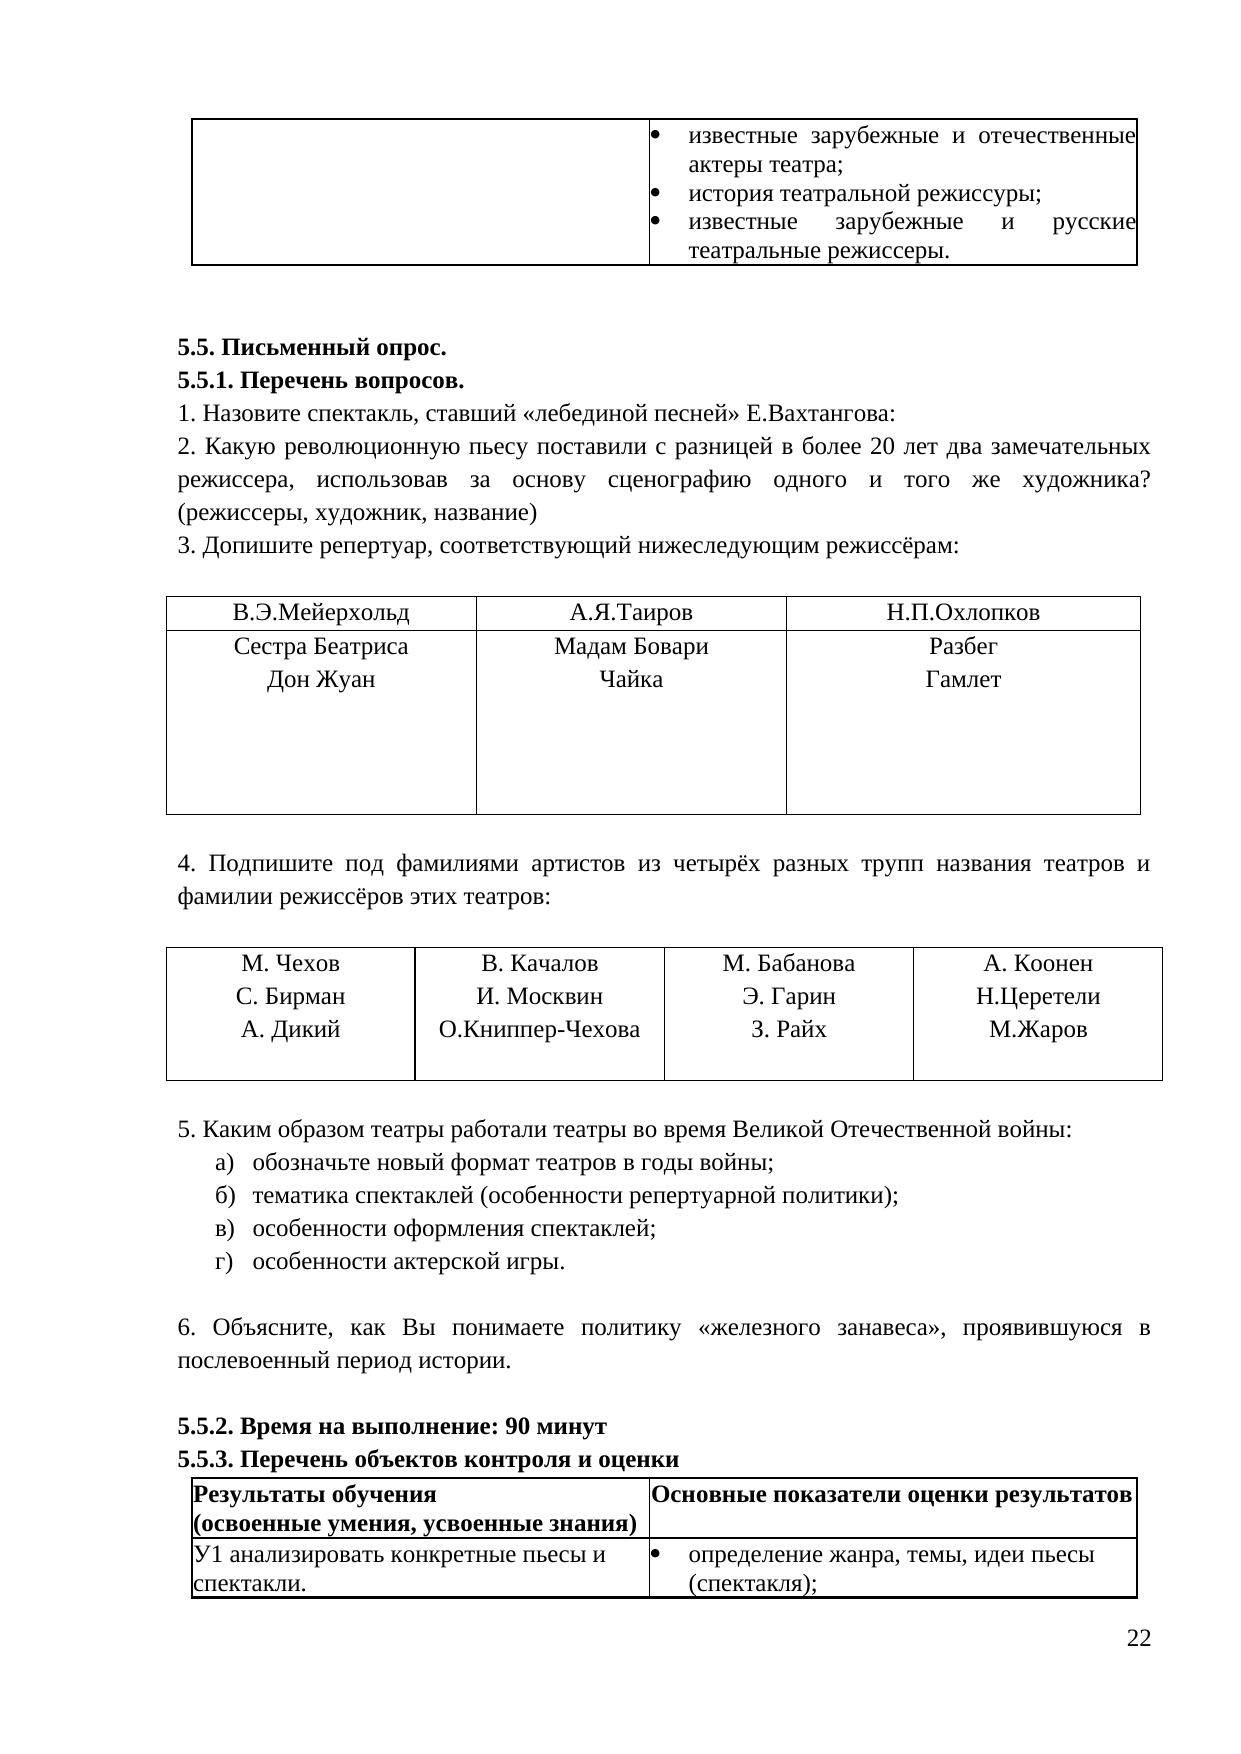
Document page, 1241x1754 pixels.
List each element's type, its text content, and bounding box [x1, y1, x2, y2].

table_header В.Э.Мейерхольд [167, 597, 476, 630]
list тематика спектаклей (особенности репертуарной политики); [215, 1180, 1152, 1209]
table_header М. Чехов С. Бирман А. Дикий [167, 948, 414, 1080]
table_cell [193, 1539, 649, 1596]
list особенности актерской игры. [215, 1246, 1152, 1275]
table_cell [650, 120, 1136, 264]
table_cell Разбег Гамлет [787, 631, 1140, 814]
table_cell Сестра Беатриса Дон Жуан [167, 631, 476, 814]
text 6. Объясните, как Вы понимаете политику «железного занавеса», проявившуюся в послевоенный период истории. [177, 1312, 1152, 1374]
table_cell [193, 120, 649, 264]
text 4. Подпишите под фамилиями артистов из четырёх разных трупп названия театров и фамилии режиссёров этих театров: [177, 848, 1152, 909]
text 3. Допишите репертуар, соответствующий нижеследующим режиссёрам: [177, 530, 1152, 559]
table_header Результаты обучения (освоенные умения, усвоенные знания) [193, 1479, 649, 1537]
text 2. Какую революционную пьесу поставили с разницей в более 20 лет два замечательных режиссера, использовав за основу сценографию одного и того же художника? (режиссеры, художник, название) [177, 431, 1152, 526]
text 5.5.2. Время на выполнение: 90 минут [177, 1411, 1152, 1440]
table_cell Мадам Бовари Чайка [477, 631, 786, 814]
table_header А. Коонен Н.Церетели М.Жаров [914, 948, 1162, 1080]
text 5.5.3. Перечень объектов контроля и оценки [177, 1444, 1152, 1473]
text 5.5.1. Перечень вопросов. [177, 365, 1152, 394]
table_header А.Я.Таиров [477, 597, 786, 630]
text 5. Каким образом театры работали театры во время Великой Отечественной войны: [177, 1114, 1152, 1143]
text 1. Назовите спектакль, ставший «лебединой песней» Е.Вахтангова: [177, 398, 1152, 427]
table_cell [650, 1539, 1136, 1596]
text 5.5. Письменный опрос. [177, 332, 1152, 361]
table_header Н.П.Охлопков [787, 597, 1140, 630]
list особенности оформления спектаклей; [215, 1213, 1152, 1242]
list обозначьте новый формат театров в годы войны; [215, 1147, 1152, 1176]
table_header М. Бабанова Э. Гарин З. Райх [665, 948, 913, 1080]
table_header В. Качалов И. Москвин О.Книппер-Чехова [416, 948, 664, 1080]
table_header Основные показатели оценки результатов [650, 1479, 1136, 1537]
